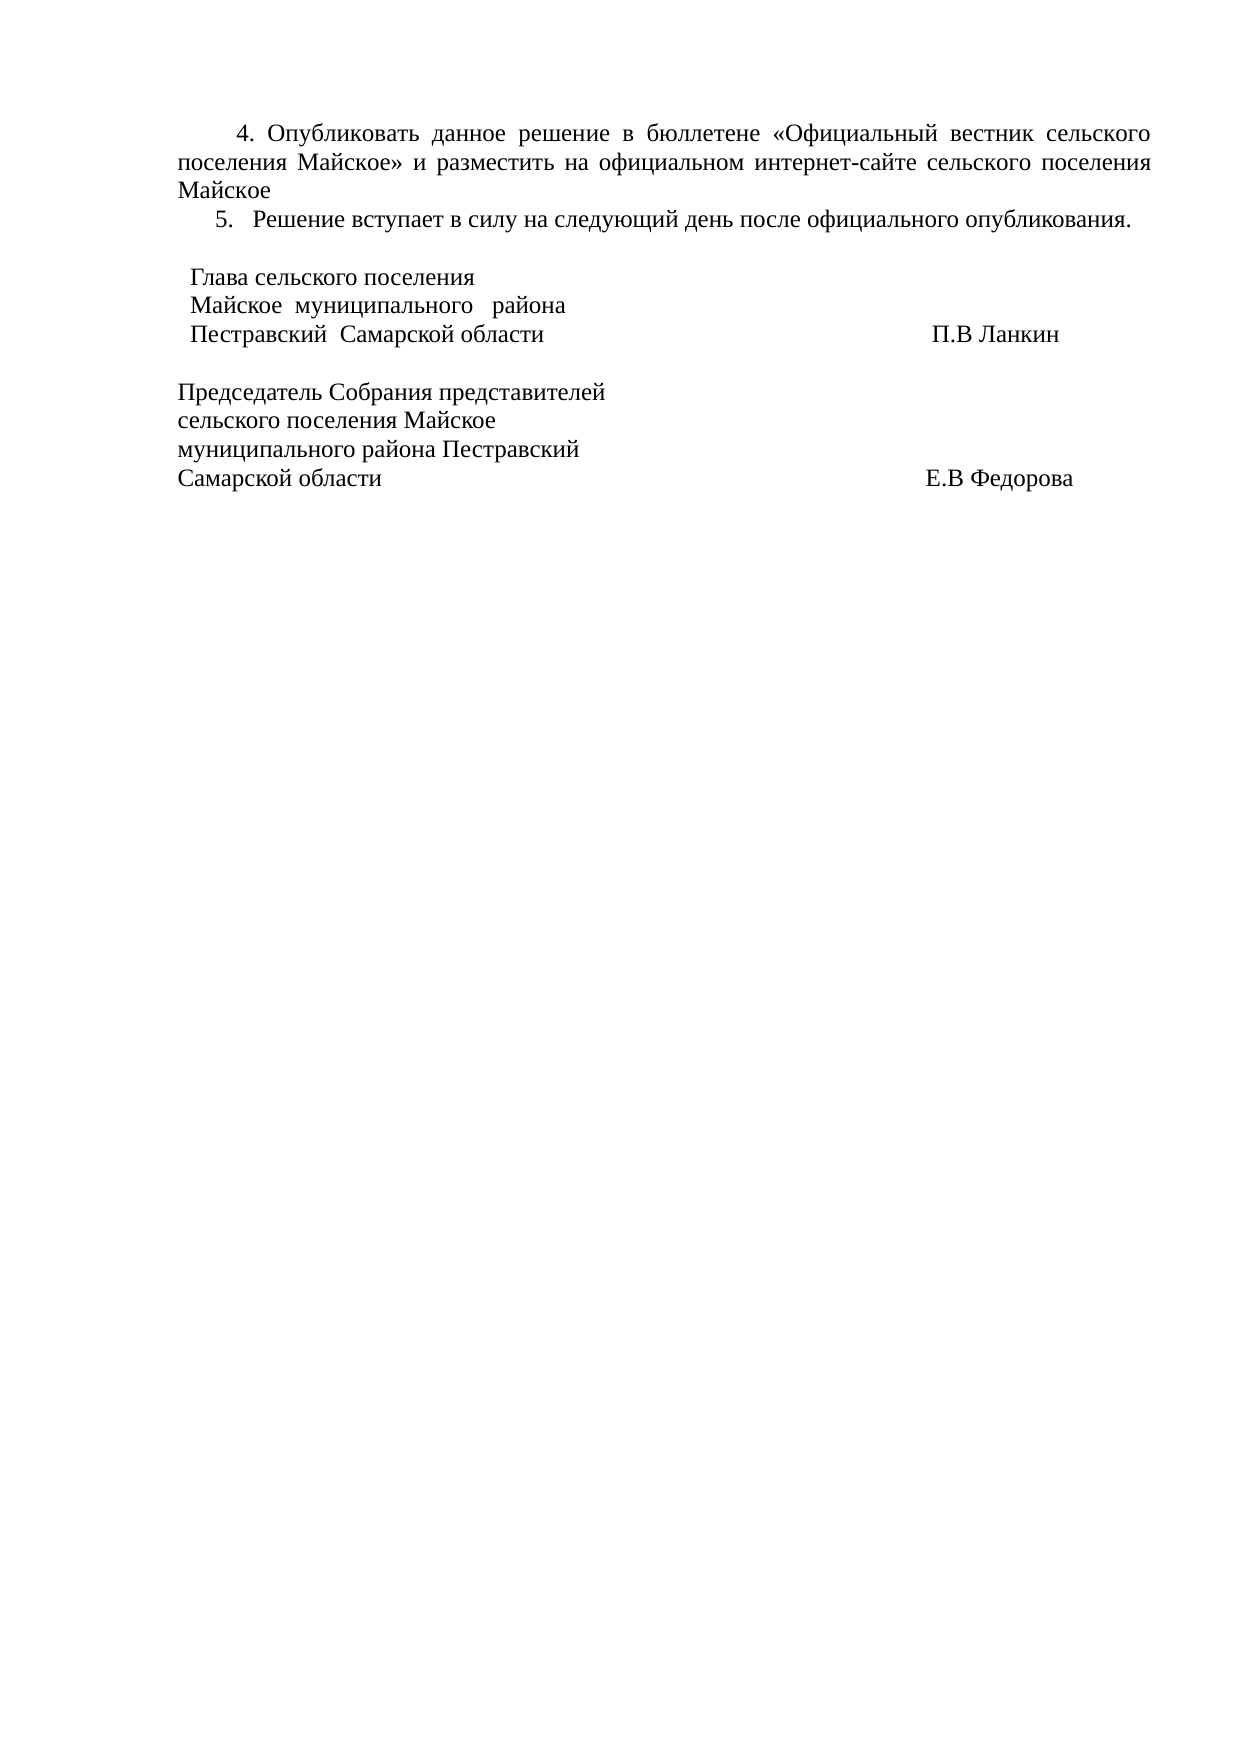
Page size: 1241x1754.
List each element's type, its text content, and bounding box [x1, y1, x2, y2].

text Майское муниципального района [177, 291, 1152, 319]
text муниципального района Пестравский [177, 434, 1152, 463]
text Пестравский Самарской области П.В Ланкин [177, 319, 1152, 348]
text сельского поселения Майское [177, 406, 1152, 434]
text Глава сельского поселения [177, 262, 1152, 291]
text Самарской области Е.В Федорова [177, 463, 1152, 492]
text 4. Опубликовать данное решение в бюллетене «Официальный вестник сельского поселения Майское» и разместить на официальном интернет-сайте сельского поселения Майское [177, 118, 1152, 204]
list Решение вступает в силу на следующий день после официального опубликования. [215, 204, 1152, 233]
text Председатель Собрания представителей [177, 377, 1152, 406]
